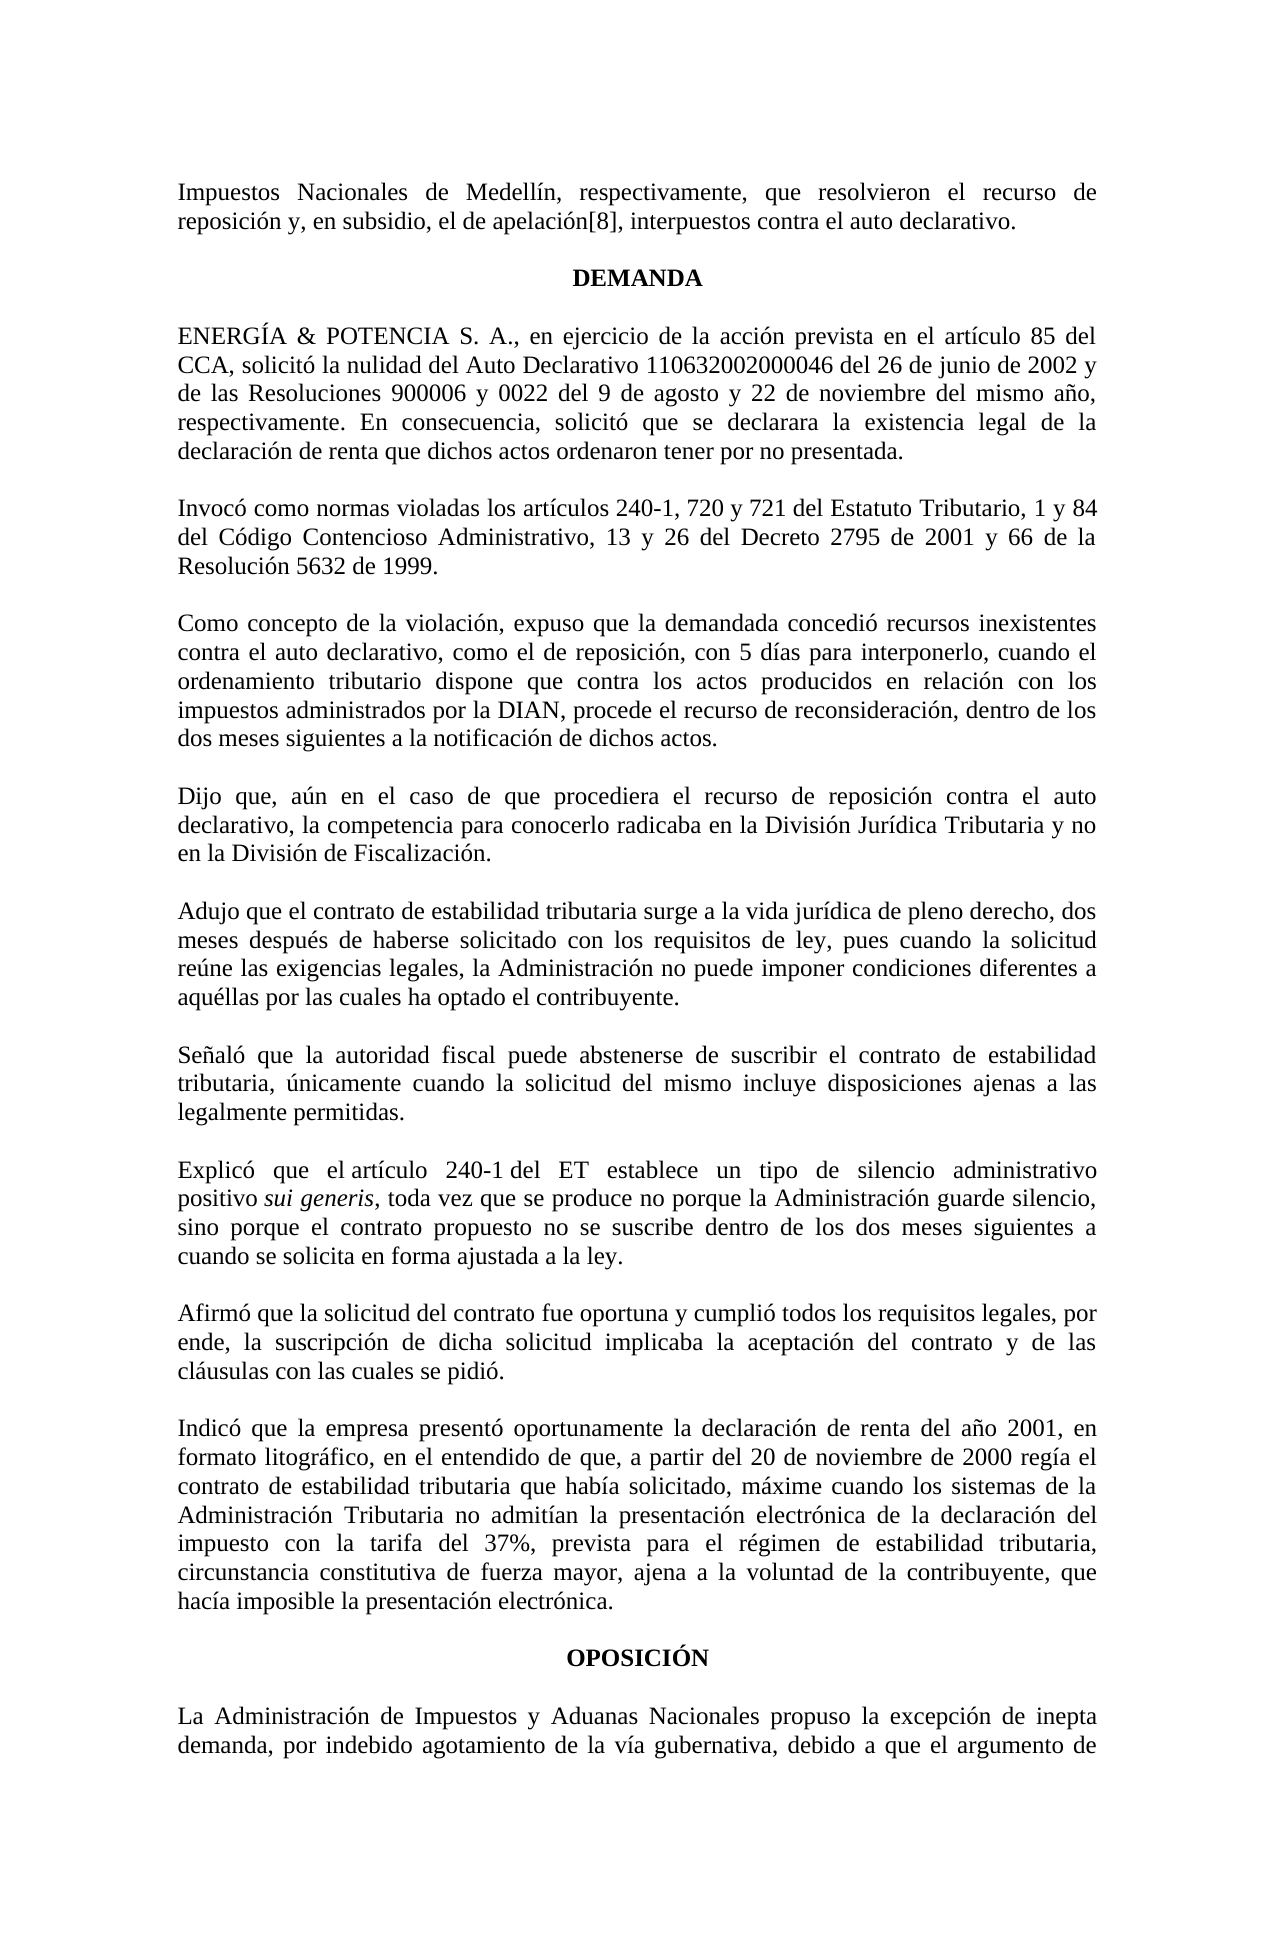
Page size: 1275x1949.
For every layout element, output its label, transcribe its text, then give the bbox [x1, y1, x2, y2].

text Adujo que el contrato de estabilidad tributaria surge a la vida jurídica de pleno derecho, dos meses después de haberse solicitado con los requisitos de ley, pues cuando la solicitud reúne las exigencias legales, la Administración no puede imponer condiciones diferentes a aquéllas por las cuales ha optado el contribuyente. [177, 896, 1098, 1011]
text ENERGÍA & POTENCIA S. A., en ejercicio de la acción prevista en el artículo 85 del CCA, solicitó la nulidad del Auto Declarativo 110632002000046 del 26 de junio de 2002 y de las Resoluciones 900006 y 0022 del 9 de agosto y 22 de noviembre del mismo año, respectivamente. En consecuencia, solicitó que se declarara la existencia legal de la declaración de renta que dichos actos ordenaron tener por no presentada. [177, 321, 1098, 465]
text Explicó que el artículo 240-1 del ET establece un tipo de silencio administrativo positivo sui generis, toda vez que se produce no porque la Administración guarde silencio, sino porque el contrato propuesto no se suscribe dentro de los dos meses siguientes a cuando se solicita en forma ajustada a la ley. [177, 1155, 1098, 1270]
text Invocó como normas violadas los artículos 240-1, 720 y 721 del Estatuto Tributario, 1 y 84 del Código Contencioso Administrativo, 13 y 26 del Decreto 2795 de 2001 y 66 de la Resolución 5632 de 1999. [177, 493, 1098, 580]
text Indicó que la empresa presentó oportunamente la declaración de renta del año 2001, en formato litográfico, en el entendido de que, a partir del 20 de noviembre de 2000 regía el contrato de estabilidad tributaria que había solicitado, máxime cuando los sistemas de la Administración Tributaria no admitían la presentación electrónica de la declaración del impuesto con la tarifa del 37%, prevista para el régimen de estabilidad tributaria, circunstancia constitutiva de fuerza mayor, ajena a la voluntad de la contribuyente, que hacía imposible la presentación electrónica. [177, 1413, 1098, 1615]
text Dijo que, aún en el caso de que procediera el recurso de reposición contra el auto declarativo, la competencia para conocerlo radicaba en la División Jurídica Tributaria y no en la División de Fiscalización. [177, 781, 1098, 867]
text Afirmó que la solicitud del contrato fue oportuna y cumplió todos los requisitos legales, por ende, la suscripción de dicha solicitud implicaba la aceptación del contrato y de las cláusulas con las cuales se pidió. [177, 1298, 1098, 1385]
text Señaló que la autoridad fiscal puede abstenerse de suscribir el contrato de estabilidad tributaria, únicamente cuando la solicitud del mismo incluye disposiciones ajenas a las legalmente permitidas. [177, 1040, 1098, 1126]
text OPOSICIÓN [177, 1643, 1098, 1672]
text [177, 177, 1098, 235]
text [177, 1701, 1098, 1758]
text DEMANDA [177, 263, 1098, 292]
text Como concepto de la violación, expuso que la demandada concedió recursos inexistentes contra el auto declarativo, como el de reposición, con 5 días para interponerlo, cuando el ordenamiento tributario dispone que contra los actos producidos en relación con los impuestos administrados por la DIAN, procede el recurso de reconsideración, dentro de los dos meses siguientes a la notificación de dichos actos. [177, 608, 1098, 752]
